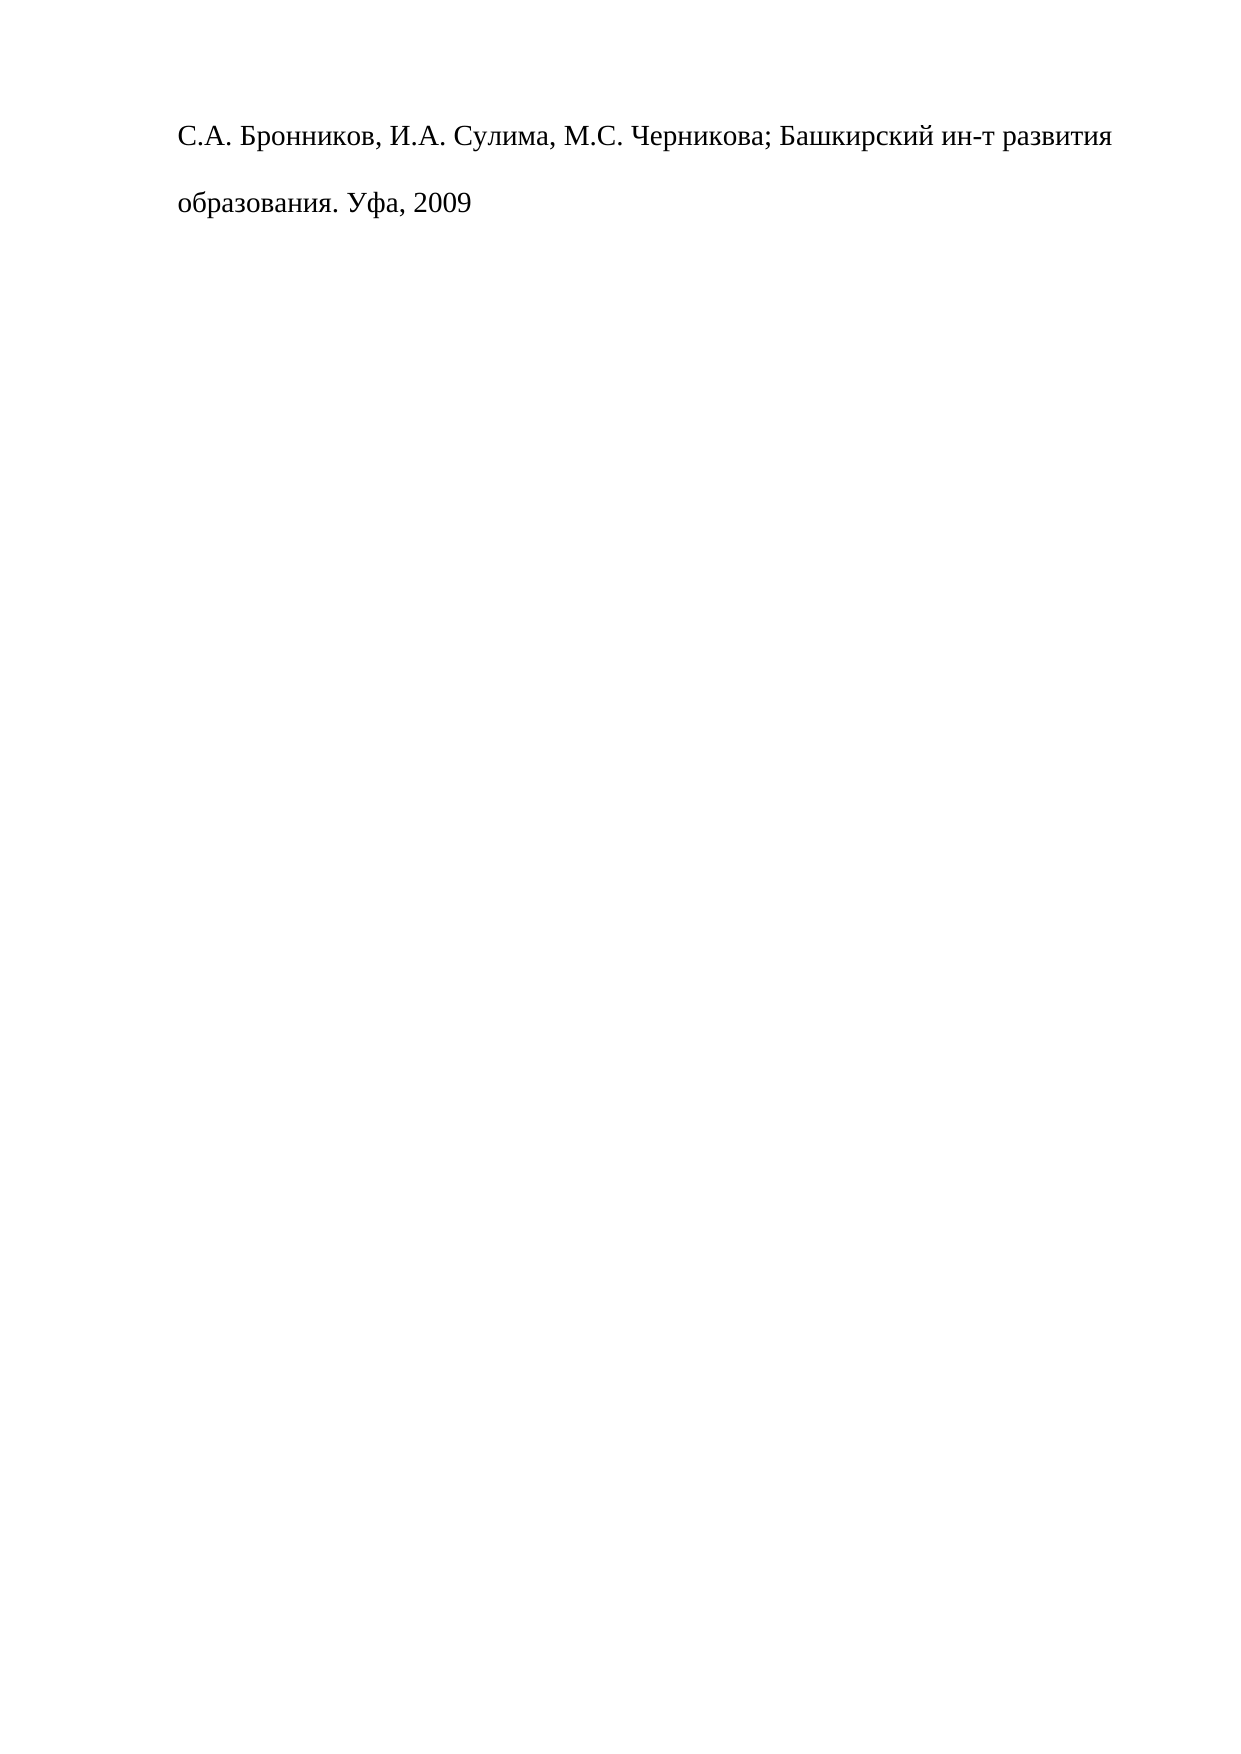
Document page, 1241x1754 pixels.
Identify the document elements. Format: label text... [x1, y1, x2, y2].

text образования. Уфа, 2009 [177, 185, 1152, 219]
text С.А. Бронников, И.А. Сулима, М.С. Черникова; Башкирский ин-т развития [177, 118, 1152, 152]
